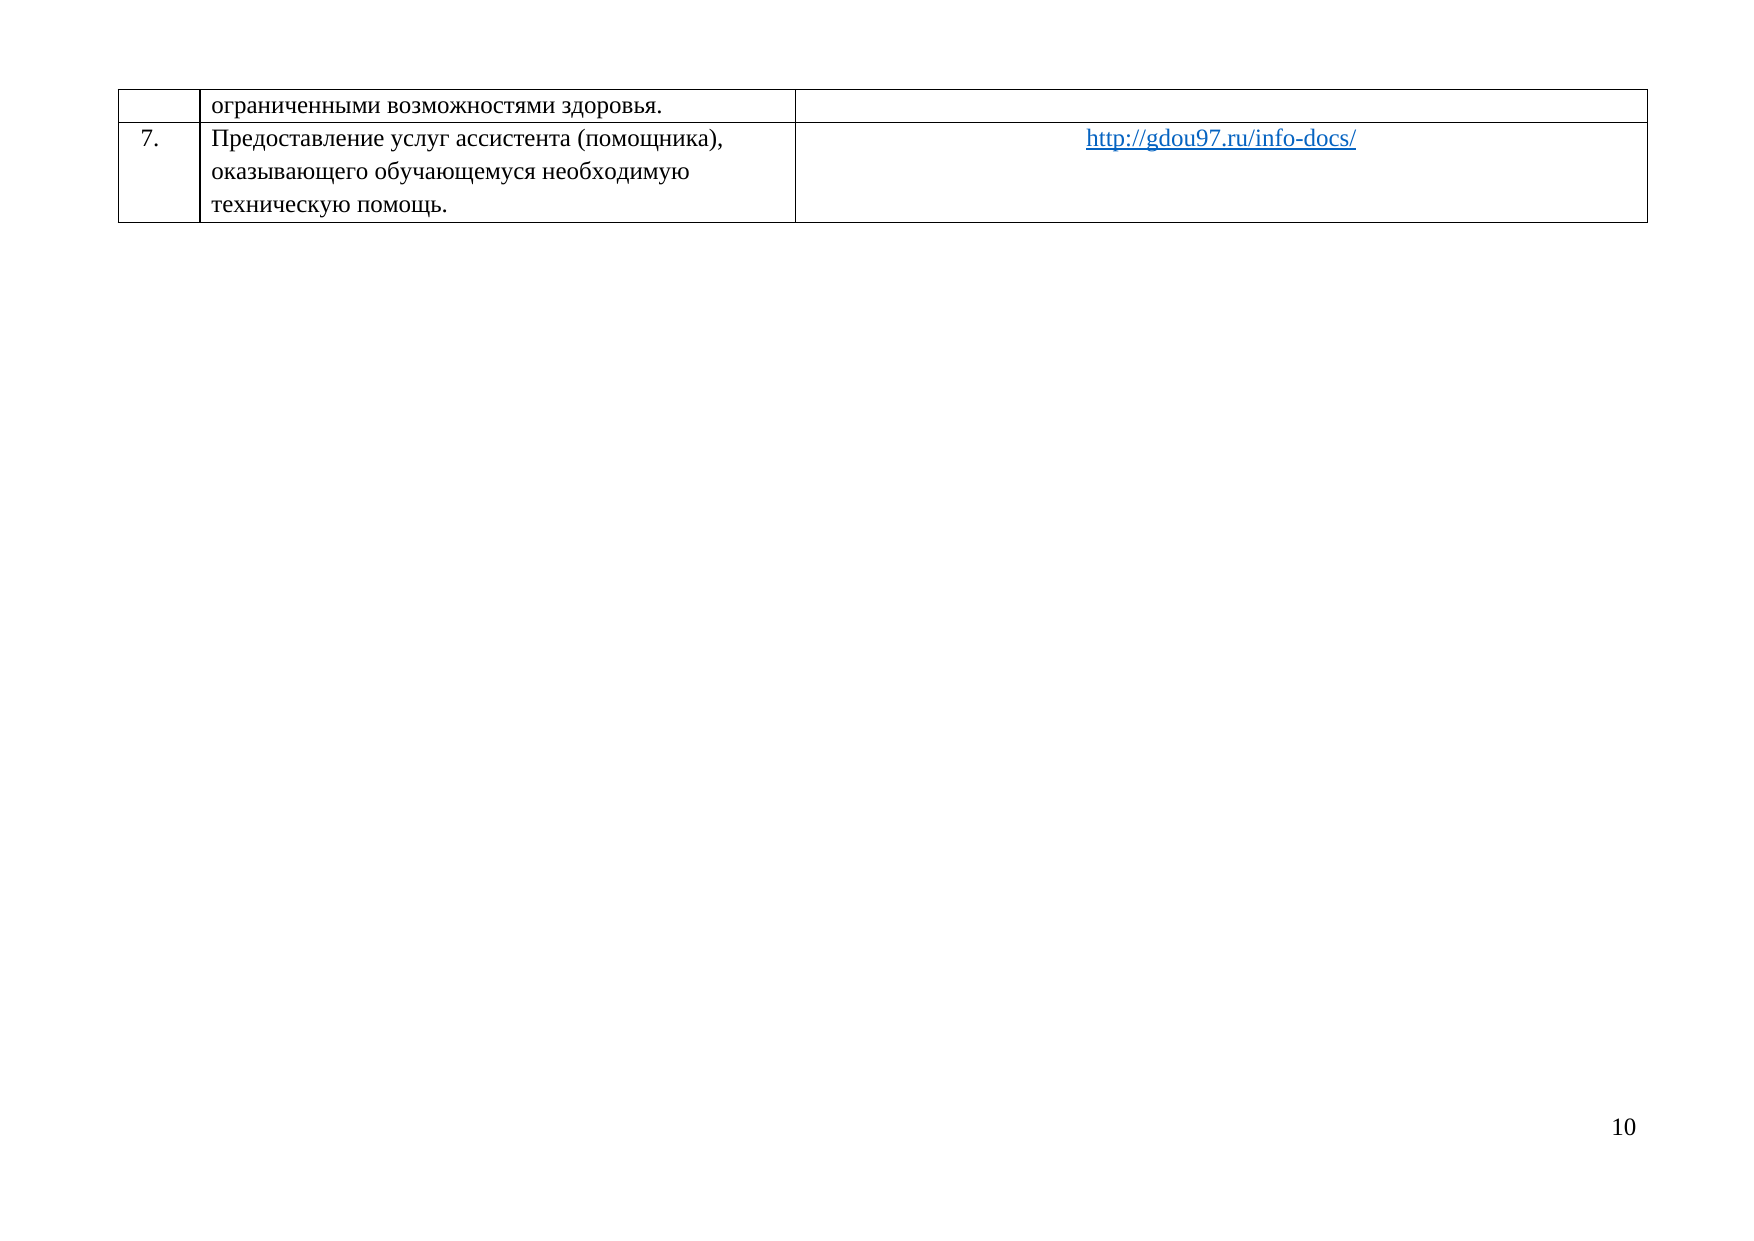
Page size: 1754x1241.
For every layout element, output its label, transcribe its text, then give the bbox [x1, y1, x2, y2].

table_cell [201, 90, 795, 122]
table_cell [796, 90, 1647, 122]
table_cell http://gdou97.ru/info-docs/ [796, 123, 1647, 222]
table_cell Предоставление услуг ассистента (помощника), оказывающего обучающемуся необходимую техническую помощь. [201, 123, 795, 222]
table_cell [119, 90, 199, 122]
table_cell [119, 123, 199, 222]
